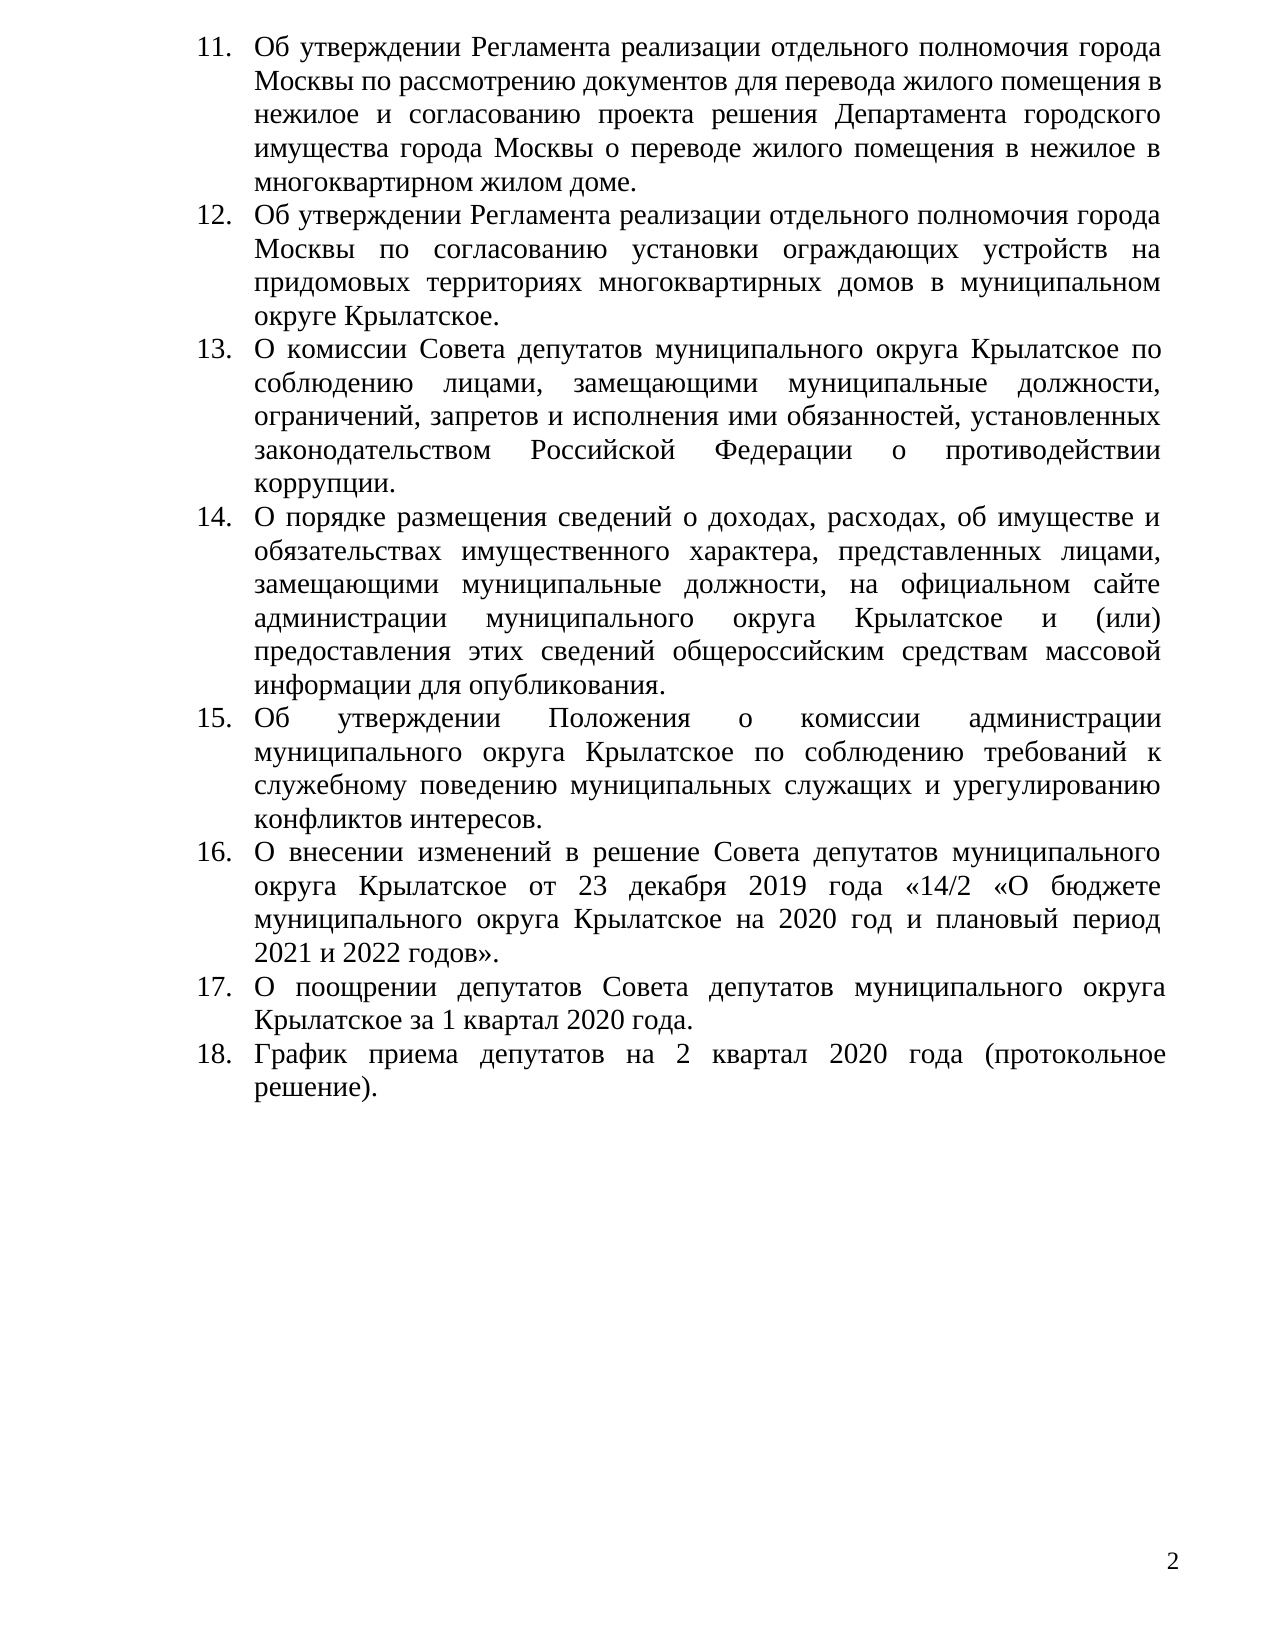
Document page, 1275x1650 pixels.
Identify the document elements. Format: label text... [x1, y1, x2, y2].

list О внесении изменений в решение Совета депутатов муниципального округа Крылатское от 23 декабря 2019 года «14/2 «О бюджете муниципального округа Крылатское на 2020 год и плановый период 2021 и 2022 годов». [196, 834, 1162, 969]
list О комиссии Совета депутатов муниципального округа Крылатское по соблюдению лицами, замещающими муниципальные должности, ограничений, запретов и исполнения ими обязанностей, установленных законодательством Российской Федерации о противодействии коррупции. [196, 331, 1162, 499]
list Об утверждении Регламента реализации отдельного полномочия города Москвы по согласованию установки ограждающих устройств на придомовых территориях многоквартирных домов в муниципальном округе Крылатское. [196, 197, 1161, 331]
list График приема депутатов на 2 квартал 2020 года (протокольное решение). [196, 1036, 1167, 1103]
list Об утверждении Регламента реализации отдельного полномочия города Москвы по рассмотрению документов для перевода жилого помещения в нежилое и согласованию проекта решения Департамента городского имущества города Москвы о переводе жилого помещения в нежилое в многоквартирном жилом доме. [196, 29, 1161, 197]
list О поощрении депутатов Совета депутатов муниципального округа Крылатское за 1 квартал 2020 года. [196, 969, 1167, 1036]
list О порядке размещения сведений о доходах, расходах, об имуществе и обязательствах имущественного характера, представленных лицами, замещающими муниципальные должности, на официальном сайте администрации муниципального округа Крылатское и (или) предоставления этих сведений общероссийским средствам массовой информации для опубликования. [196, 499, 1162, 700]
list Об утверждении Положения о комиссии администрации муниципального округа Крылатское по соблюдению требований к служебному поведению муниципальных служащих и урегулированию конфликтов интересов. [196, 700, 1162, 834]
